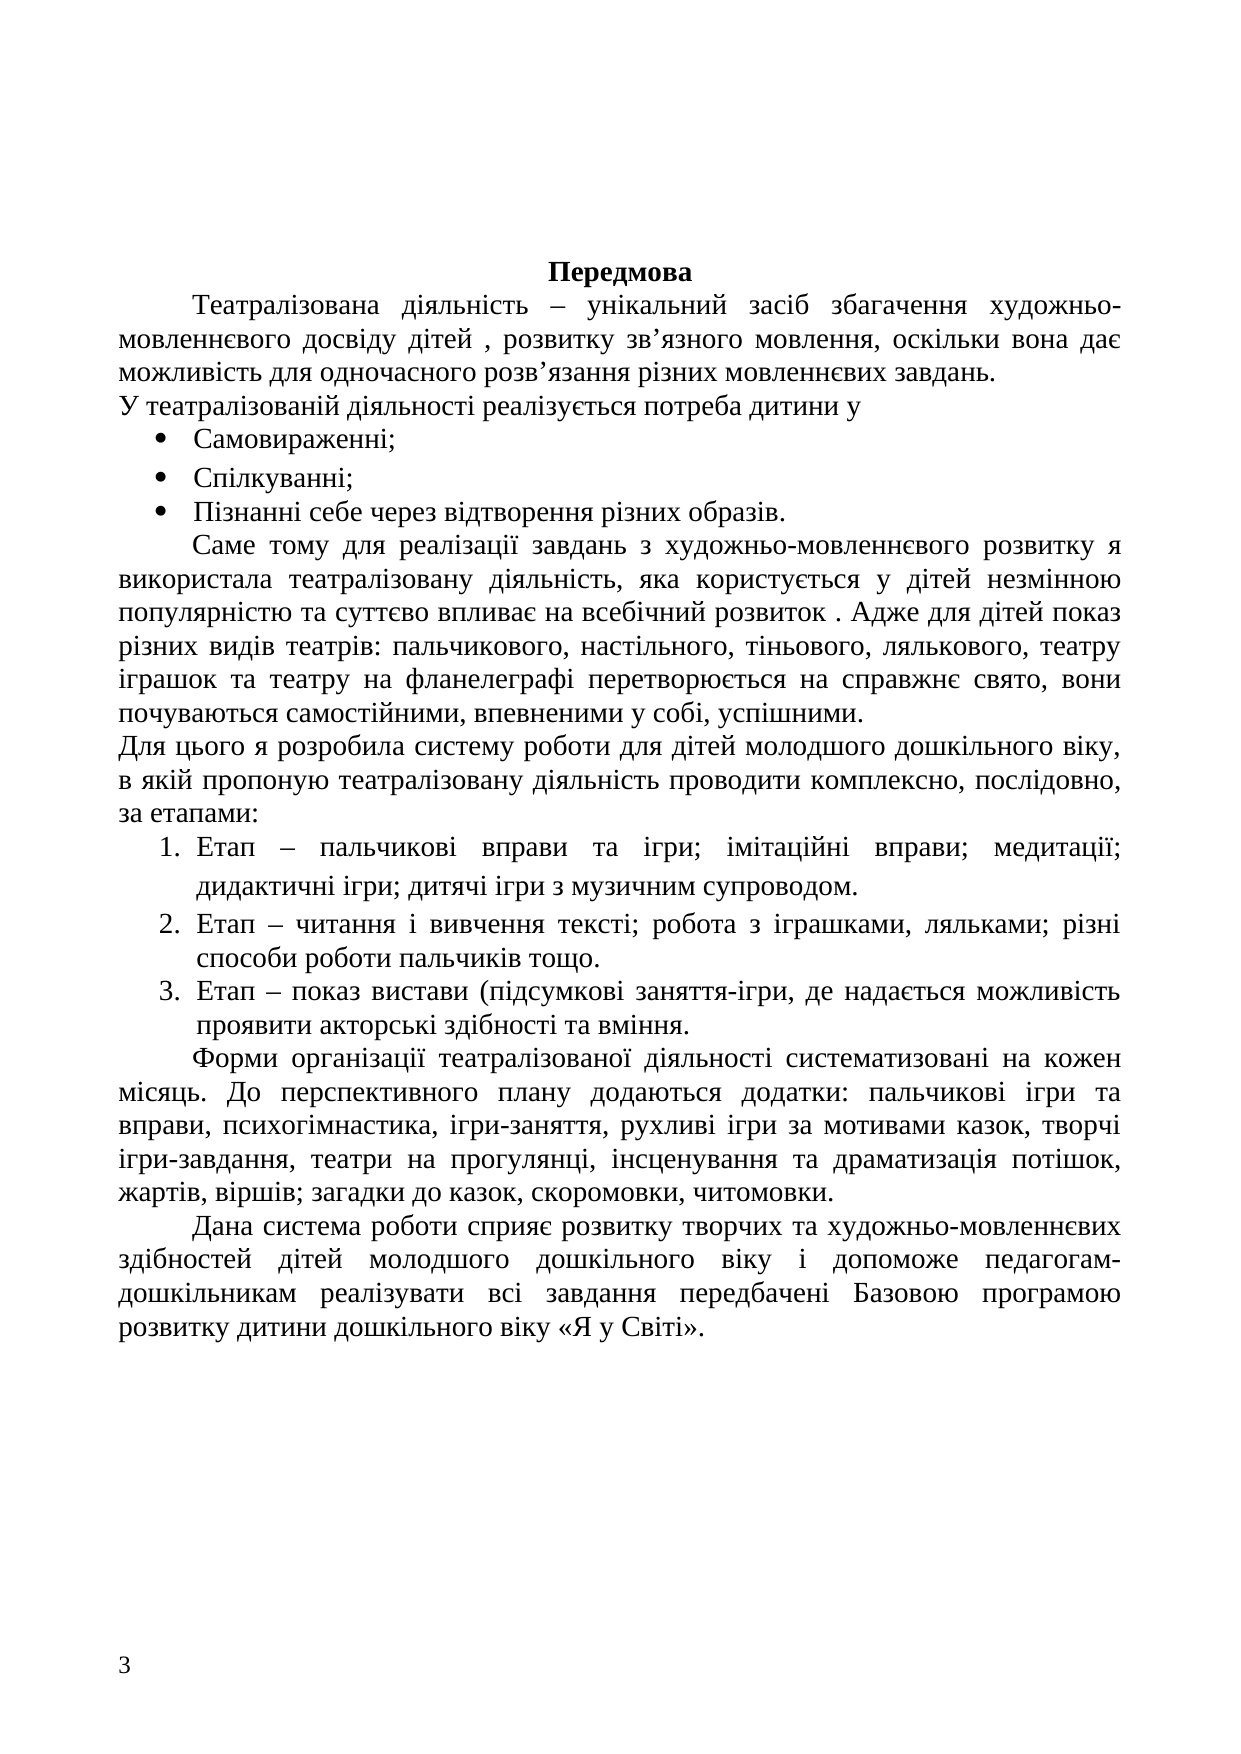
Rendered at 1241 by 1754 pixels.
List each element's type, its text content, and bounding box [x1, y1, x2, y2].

list Етап – пальчикові вправи та ігри; імітаційні вправи; медитації; дидактичні ігри; дитячі ігри з музичним супроводом. [159, 829, 1122, 901]
text Театралізована діяльність – унікальний засіб збагачення художньо-мовленнєвого досвіду дітей , розвитку зв’язного мовлення, оскільки вона дає можливість для одночасного розв’язання різних мовленнєвих завдань. [118, 287, 1122, 388]
text Дана система роботи сприяє розвитку творчих та художньо-мовленнєвих здібностей дітей молодшого дошкільного віку і допоможе педагогам-дошкільникам реалізувати всі завдання передбачені Базовою програмою розвитку дитини дошкільного віку «Я у Світі». [118, 1208, 1122, 1342]
list Етап – читання і вивчення тексті; робота з іграшками, ляльками; різні способи роботи пальчиків тощо. [159, 906, 1122, 973]
text Форми організації театралізованої діяльності систематизовані на кожен місяць. До перспективного плану додаються додатки: пальчикові ігри та вправи, психогімнастика, ігри-заняття, рухливі ігри за мотивами казок, творчі ігри-завдання, театри на прогулянці, інсценування та драматизація потішок, жартів, віршів; загадки до казок, скоромовки, читомовки. [118, 1040, 1122, 1208]
list Самовираженні; [156, 421, 1122, 455]
list Етап – показ вистави (підсумкові заняття-ігри, де надається можливість проявити акторські здібності та вміння. [159, 973, 1122, 1040]
list Спілкуванні; [156, 460, 1122, 494]
list Пізнанні себе через відтворення різних образів. [156, 494, 1122, 527]
text Саме тому для реалізації завдань з художньо-мовленнєвого розвитку я використала театралізовану діяльність, яка користується у дітей незмінною популярністю та суттєво впливає на всебічний розвиток . Адже для дітей показ різних видів театрів: пальчикового, настільного, тіньового, лялькового, театру іграшок та театру на фланелеграфі перетворюється на справжнє свято, вони почуваються самостійними, впевненими у собі, успішними. [118, 527, 1122, 728]
text Передмова [118, 254, 1122, 287]
text Для цього я розробила систему роботи для дітей молодшого дошкільного віку, в якій пропоную театралізовану діяльність проводити комплексно, послідовно, за етапами: [118, 728, 1122, 829]
text У театралізованій діяльності реалізується потреба дитини у [118, 388, 1122, 421]
